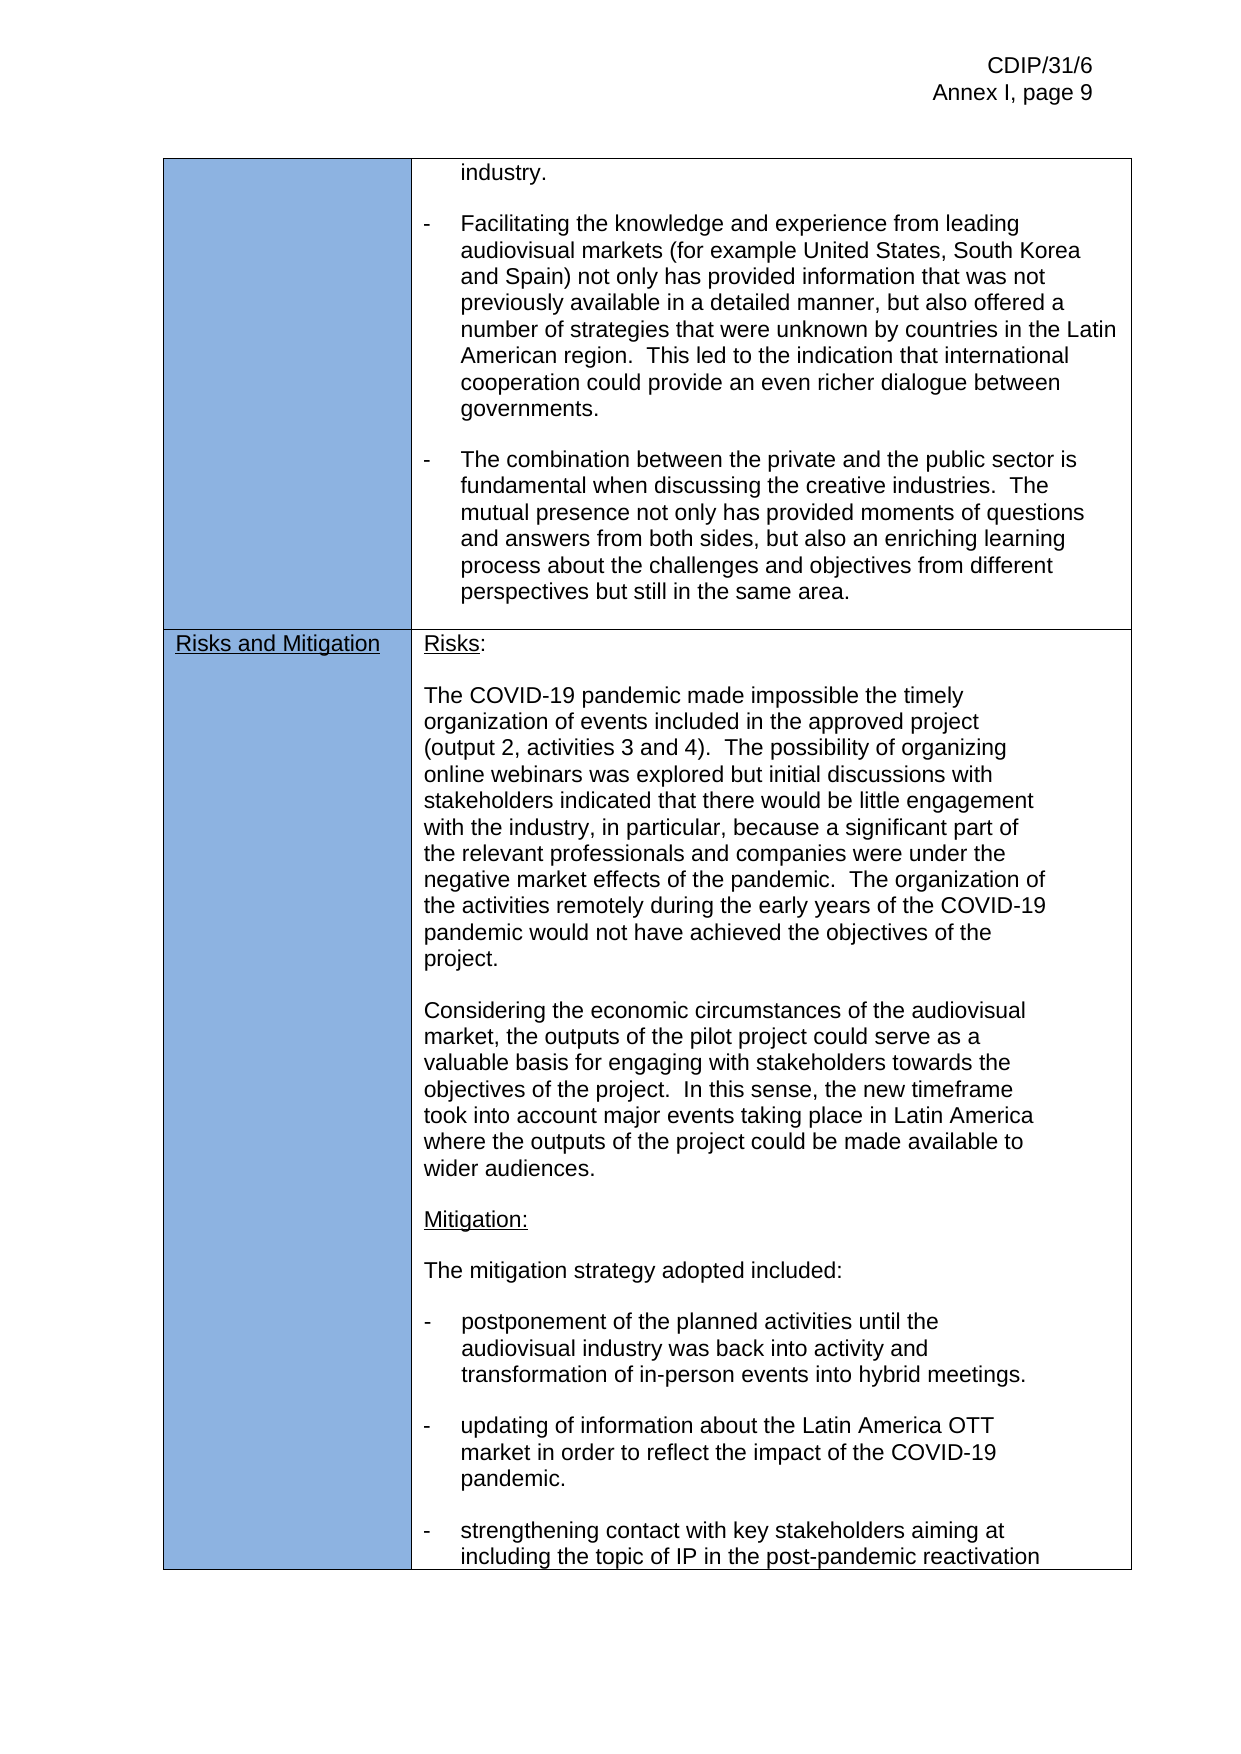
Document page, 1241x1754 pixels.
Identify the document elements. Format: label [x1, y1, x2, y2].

table_cell [164, 630, 411, 1569]
table_cell [164, 159, 411, 629]
table_cell [412, 159, 1131, 629]
table_cell [412, 630, 1131, 1569]
